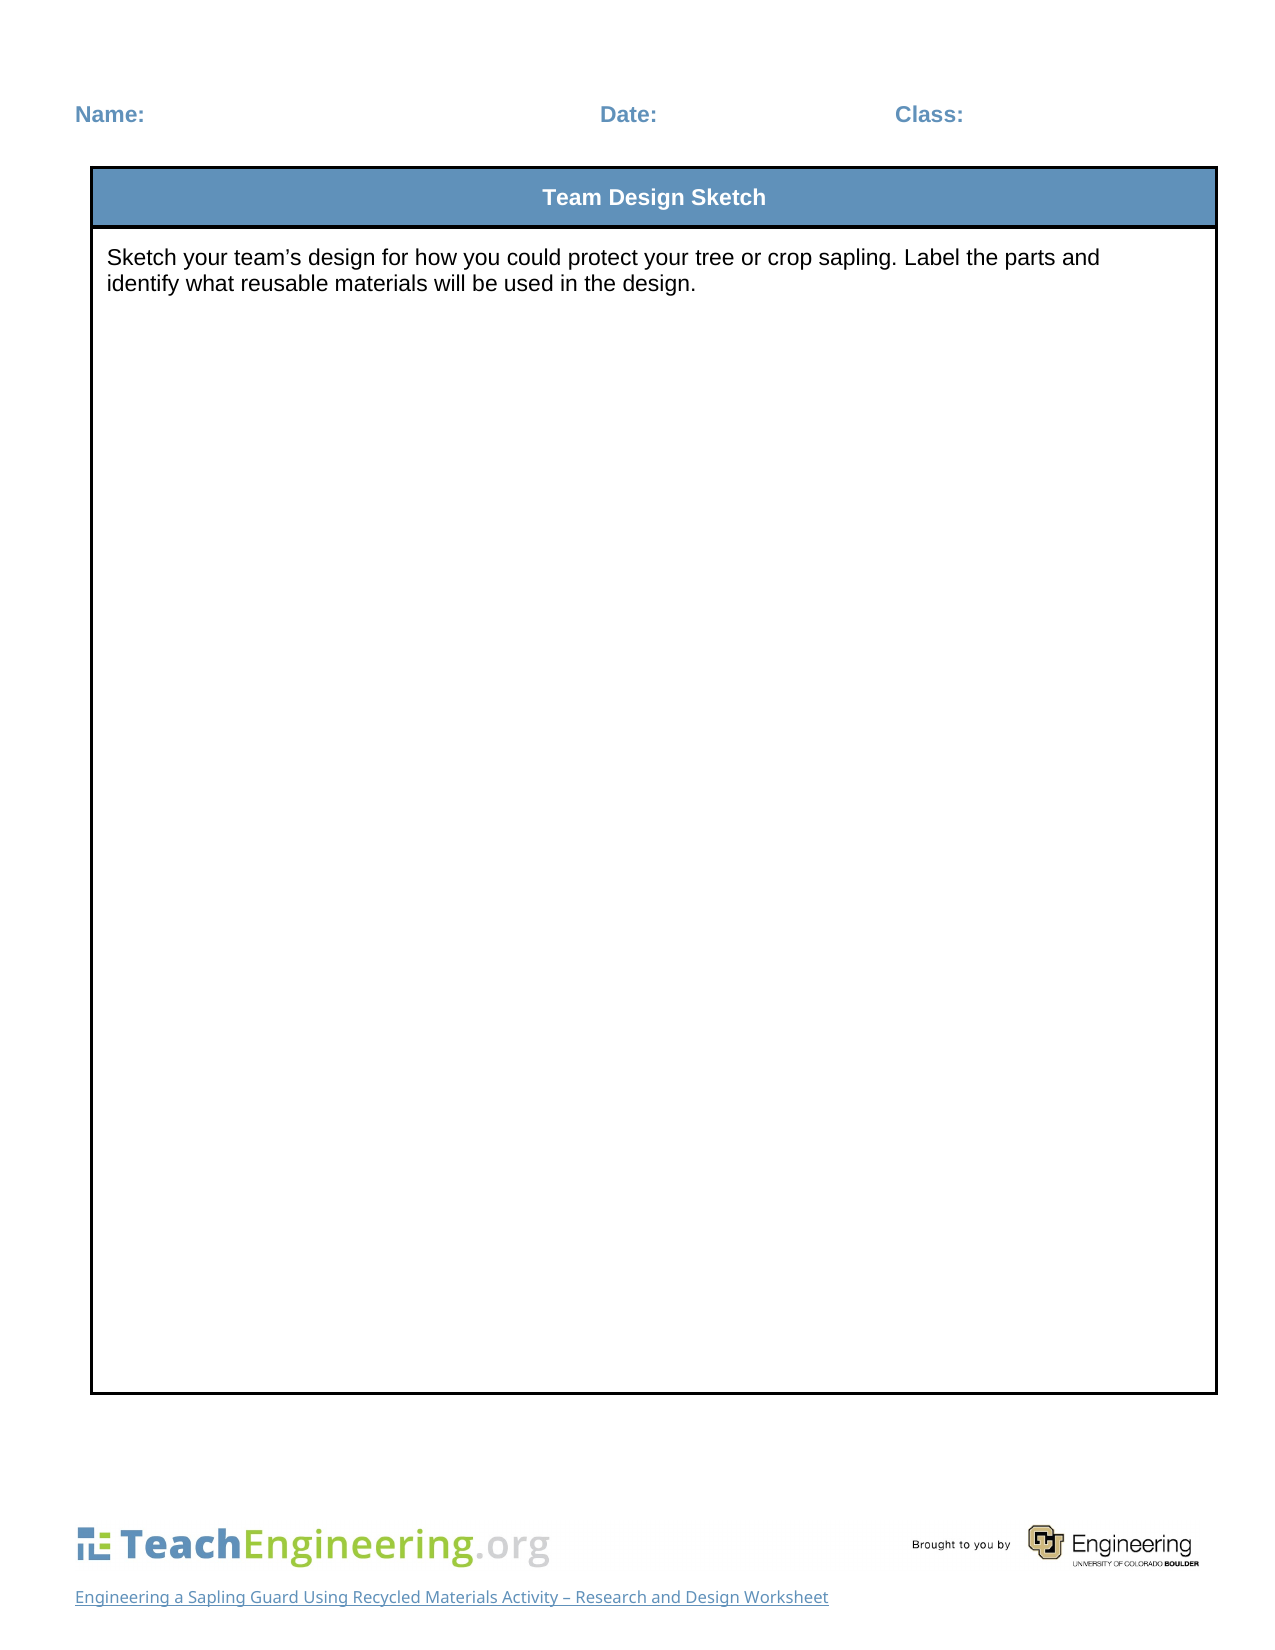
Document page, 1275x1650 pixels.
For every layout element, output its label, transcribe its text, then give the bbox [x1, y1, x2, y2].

picture [75, 1520, 1200, 1571]
table_cell Sketch your team’s design for how you could protect your tree or crop sapling. Label the parts and identify what reusable materials will be used in the design. [93, 229, 1215, 1392]
table_header Team Design Sketch [93, 169, 1215, 225]
